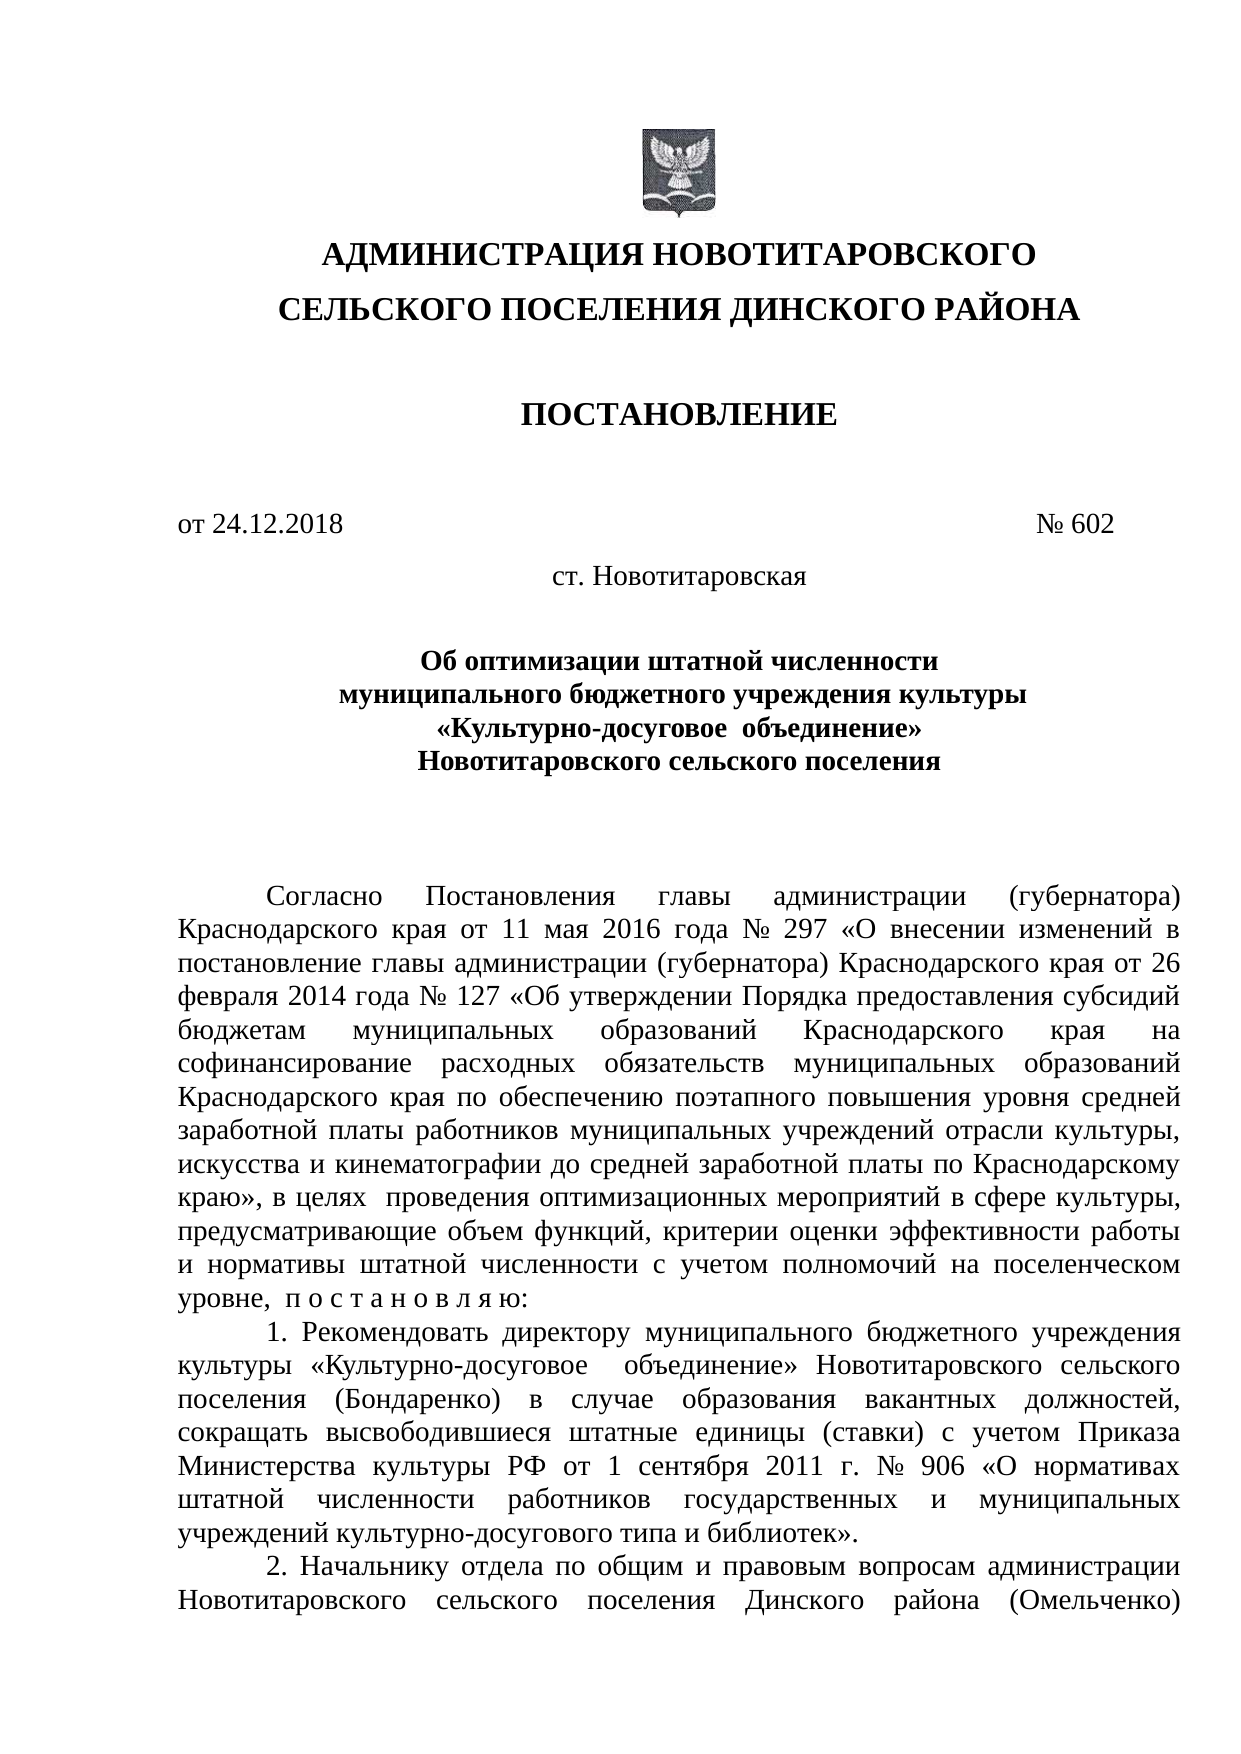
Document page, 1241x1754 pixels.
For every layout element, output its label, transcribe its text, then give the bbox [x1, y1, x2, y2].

text ст. Новотитаровская [177, 559, 1181, 593]
text Об оптимизации штатной численности [177, 643, 1181, 676]
text «Культурно-досуговое объединение» [177, 710, 1181, 743]
text Согласно Постановления главы администрации (губернатора) Краснодарского края от 11 мая 2016 года № 297 «О внесении изменений в постановление главы администрации (губернатора) Краснодарского края от 26 февраля 2014 года № 127 «Об утверждении Порядка предоставления субсидий бюджетам муниципальных образований Краснодарского края на софинансирование расходных обязательств муниципальных образований Краснодарского края по обеспечению поэтапного повышения уровня средней заработной платы работников муниципальных учреждений отрасли культуры, искусства и кинематографии до средней заработной платы по Краснодарскому краю», в целях проведения оптимизационных мероприятий в сфере культуры, предусматривающие объем функций, критерии оценки эффективности работы и нормативы штатной численности с учетом полномочий на поселенческом уровне, п о с т а н о в л я ю: [177, 1179, 1181, 1314]
text Новотитаровского сельского поселения [177, 743, 1181, 777]
picture [642, 129, 716, 218]
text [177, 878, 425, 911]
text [177, 1548, 1181, 1616]
text СЕЛЬСКОГО ПОСЕЛЕНИЯ ДИНСКОГО РАЙОНА [177, 289, 1181, 327]
text 1. Рекомендовать директору муниципального бюджетного учреждения культуры «Культурно-досуговое объединение» Новотитаровского сельского поселения (Бондаренко) в случае образования вакантных должностей, сокращать высвободившиеся штатные единицы (ставки) с учетом Приказа Министерства культуры РФ от 1 сентября 2011 г. № 906 «О нормативах штатной численности работников государственных и муниципальных учреждений культурно-досугового типа и библиотек». [177, 1314, 1181, 1548]
text АДМИНИСТРАЦИЯ НОВОТИТАРОВСКОГО [177, 234, 1181, 272]
text муниципального бюджетного учреждения культуры [177, 676, 1181, 710]
text ПОСТАНОВЛЕНИЕ [177, 394, 1181, 432]
text от 24.12.2018 № 602 [177, 506, 1181, 540]
